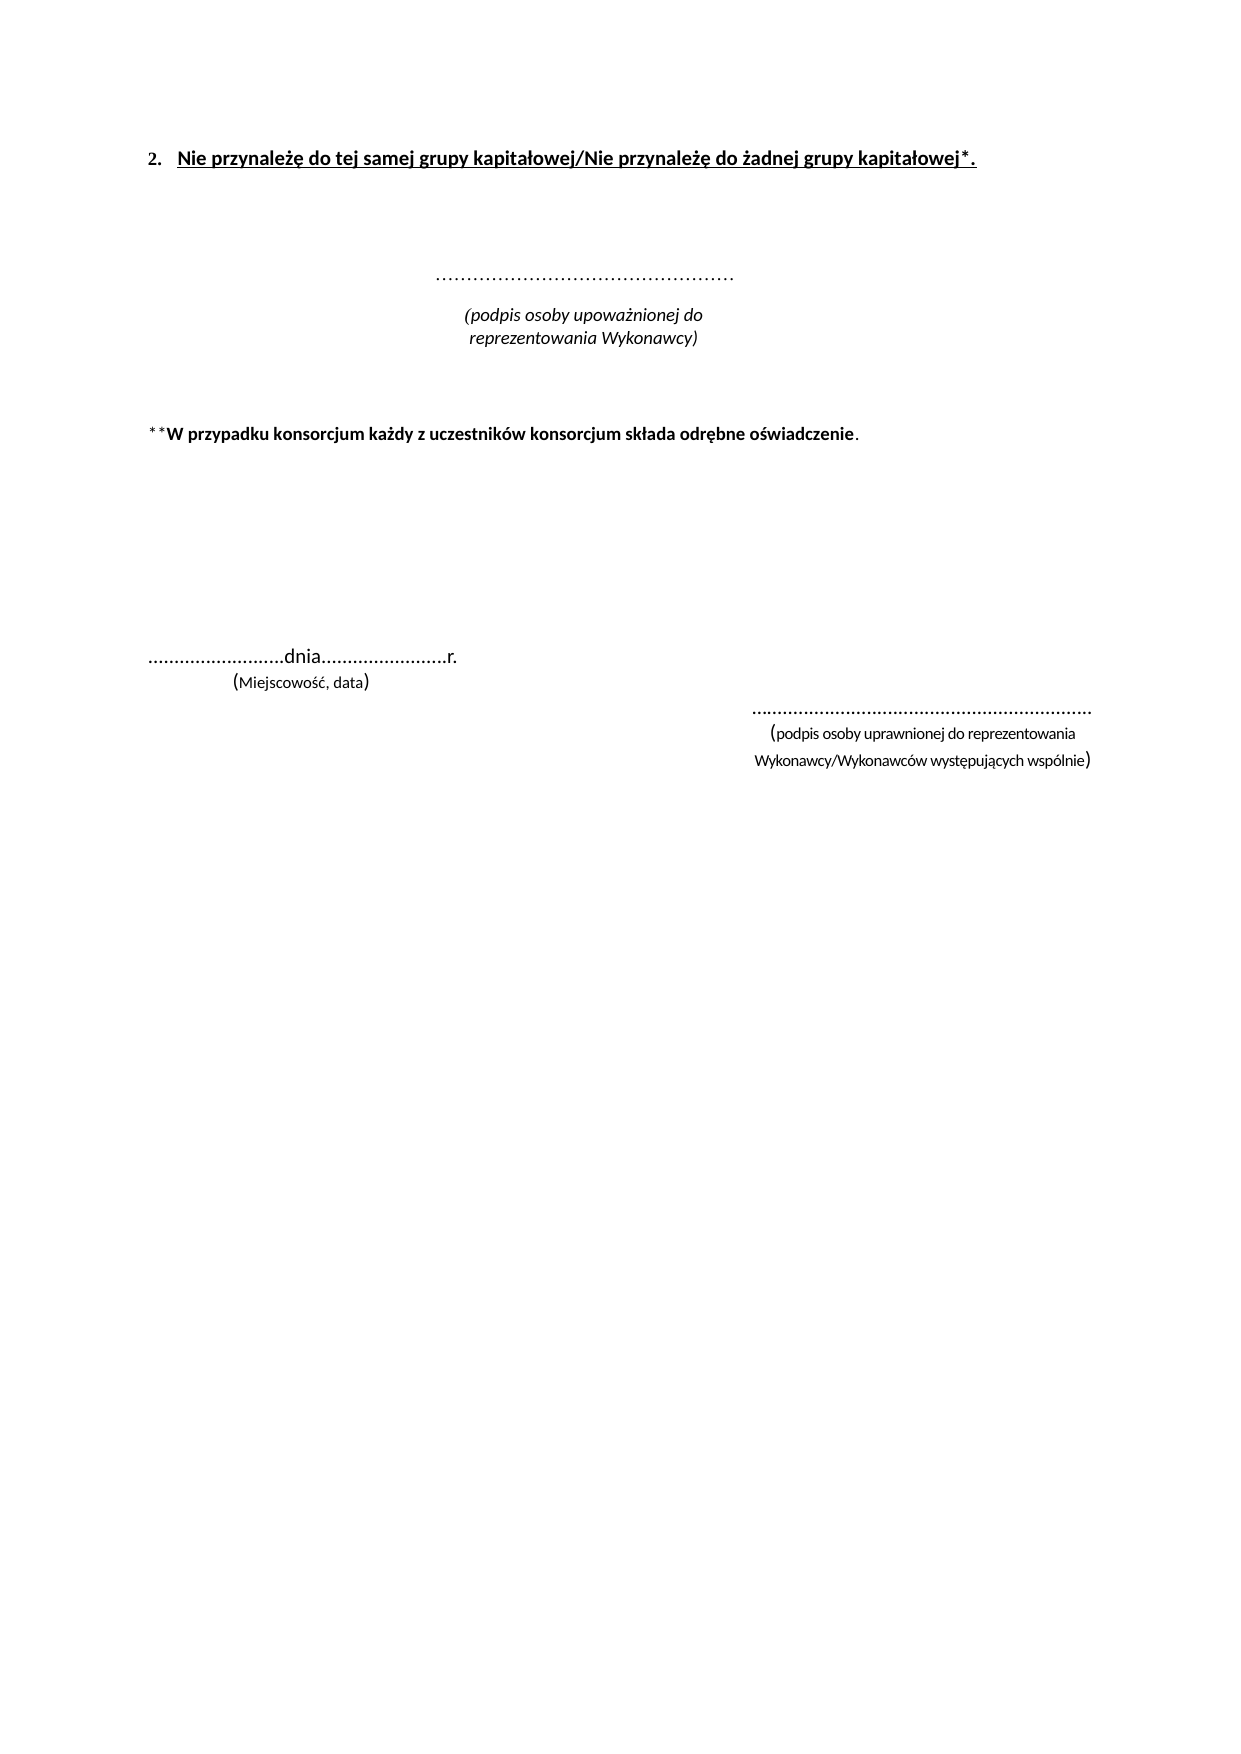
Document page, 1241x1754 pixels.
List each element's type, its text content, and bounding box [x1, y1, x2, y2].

text **W przypadku konsorcjum każdy z uczestników konsorcjum składa odrębne oświadczenie. [148, 422, 1092, 445]
text ….............................................................. [148, 694, 1092, 719]
text Wykonawcy/Wykonawców występujących wspólnie) [753, 747, 1092, 772]
text (podpis osoby uprawnionej do reprezentowania [753, 719, 1092, 745]
list Nie przynależę do tej samej grupy kapitałowej/Nie przynależę do żadnej grupy kapitałowej*. [148, 133, 1092, 170]
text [428, 303, 741, 349]
text ………………………………………… [428, 263, 741, 285]
text ..........................dnia........................r. [148, 643, 1092, 668]
text (Miejscowość, data) [148, 668, 1092, 694]
